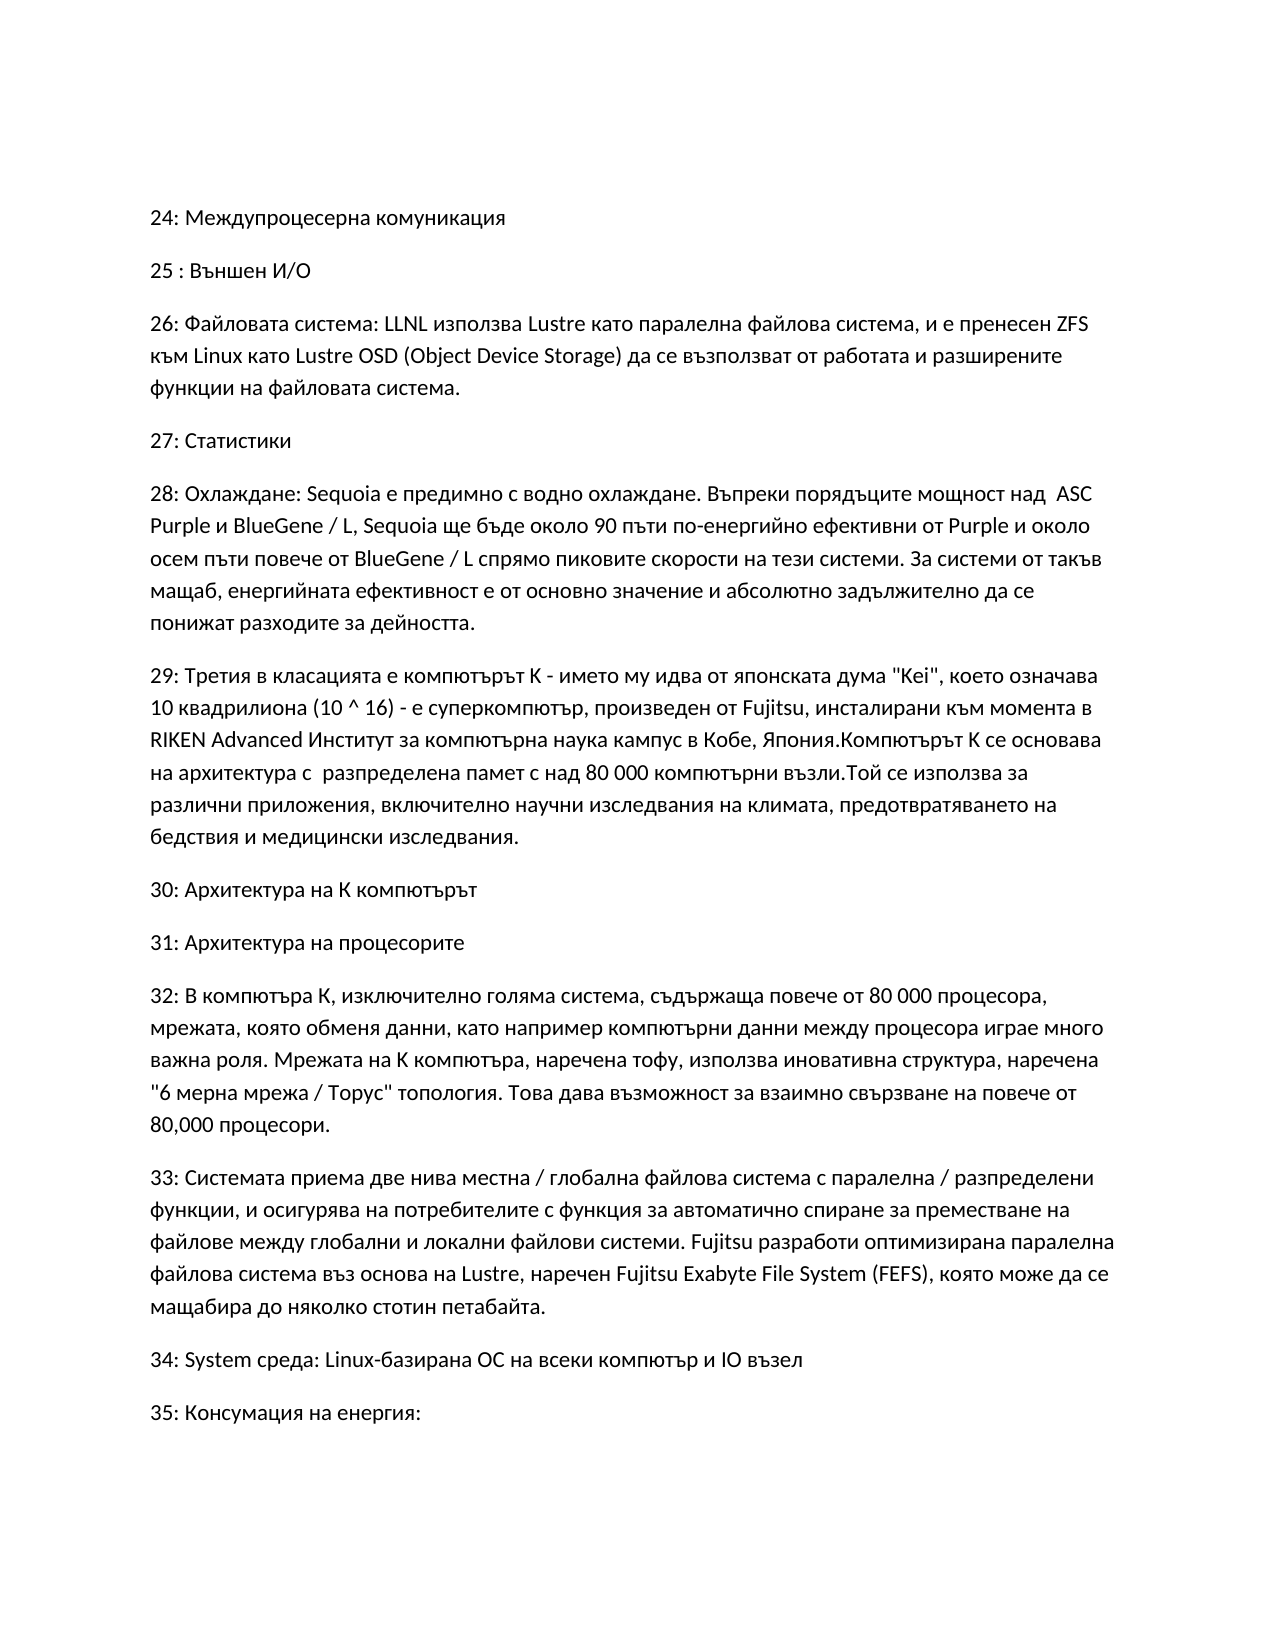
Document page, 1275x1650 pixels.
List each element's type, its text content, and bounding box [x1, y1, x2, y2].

text 26: Файловата система: LLNL използва Lustre като паралелна файлова система, и е пренесен ZFS към Linux като Lustre OSD (Object Device Storage) да се възползват от работата и разширените функции на файловата система. [150, 309, 1125, 401]
text 28: Охлаждане: Sequoia е предимно с водно охлаждане. Въпреки порядъците мощност над ASC Purple и BlueGene / L, Sequoia ще бъде около 90 пъти по-енергийно ефективни от Purple и около осем пъти повече от BlueGene / L спрямо пиковите скорости на тези системи. За системи от такъв мащаб, енергийната ефективност е от основно значение и абсолютно задължително да се понижат разходите за дейността. [150, 479, 1125, 636]
text 35: Консумация на енергия: [150, 1398, 1125, 1426]
text 30: Архитектура на К компютърът [150, 875, 1125, 903]
text 29: Третия в класацията е компютърът K - името му идва от японската дума "Kei", което означава 10 квадрилиона (10 ^ 16) - е суперкомпютър, произведен от Fujitsu, инсталирани към момента в RIKEN Advanced Институт за компютърна наука кампус в Кобе, Япония.Компютърът K се основава на архитектура с разпределена памет с над 80 000 компютърни възли.Той се използва за различни приложения, включително научни изследвания на климата, предотвратяването на бедствия и медицински изследвания. [150, 661, 1125, 850]
text 33: Системата приема две нива местна / глобална файлова система с паралелна / разпределени функции, и осигурява на потребителите с функция за автоматично спиране за преместване на файлове между глобални и локални файлови системи. Fujitsu разработи оптимизирана паралелна файлова система въз основа на Lustre, наречен Fujitsu Exabyte File System (FEFS), която може да се мащабира до няколко стотин петабайта. [150, 1163, 1125, 1320]
text 31: Архитектура на процесорите [150, 928, 1125, 956]
text 32: В компютъра К, изключително голяма система, съдържаща повече от 80 000 процесора, мрежата, която обменя данни, като например компютърни данни между процесора играе много важна роля. Мрежата на K компютъра, наречена тофу, използва иновативна структура, наречена "6 мерна мрежа / Торус" топология. Това дава възможност за взаимно свързване на повече от 80,000 процесори. [150, 981, 1125, 1138]
text 27: Статистики [150, 426, 1125, 454]
text 24: Междупроцесерна комуникация [150, 203, 1125, 231]
text 34: System среда: Linux-базирана ОС на всеки компютър и IO възел [150, 1345, 1125, 1373]
text 25 : Външен И/О [150, 256, 1125, 284]
